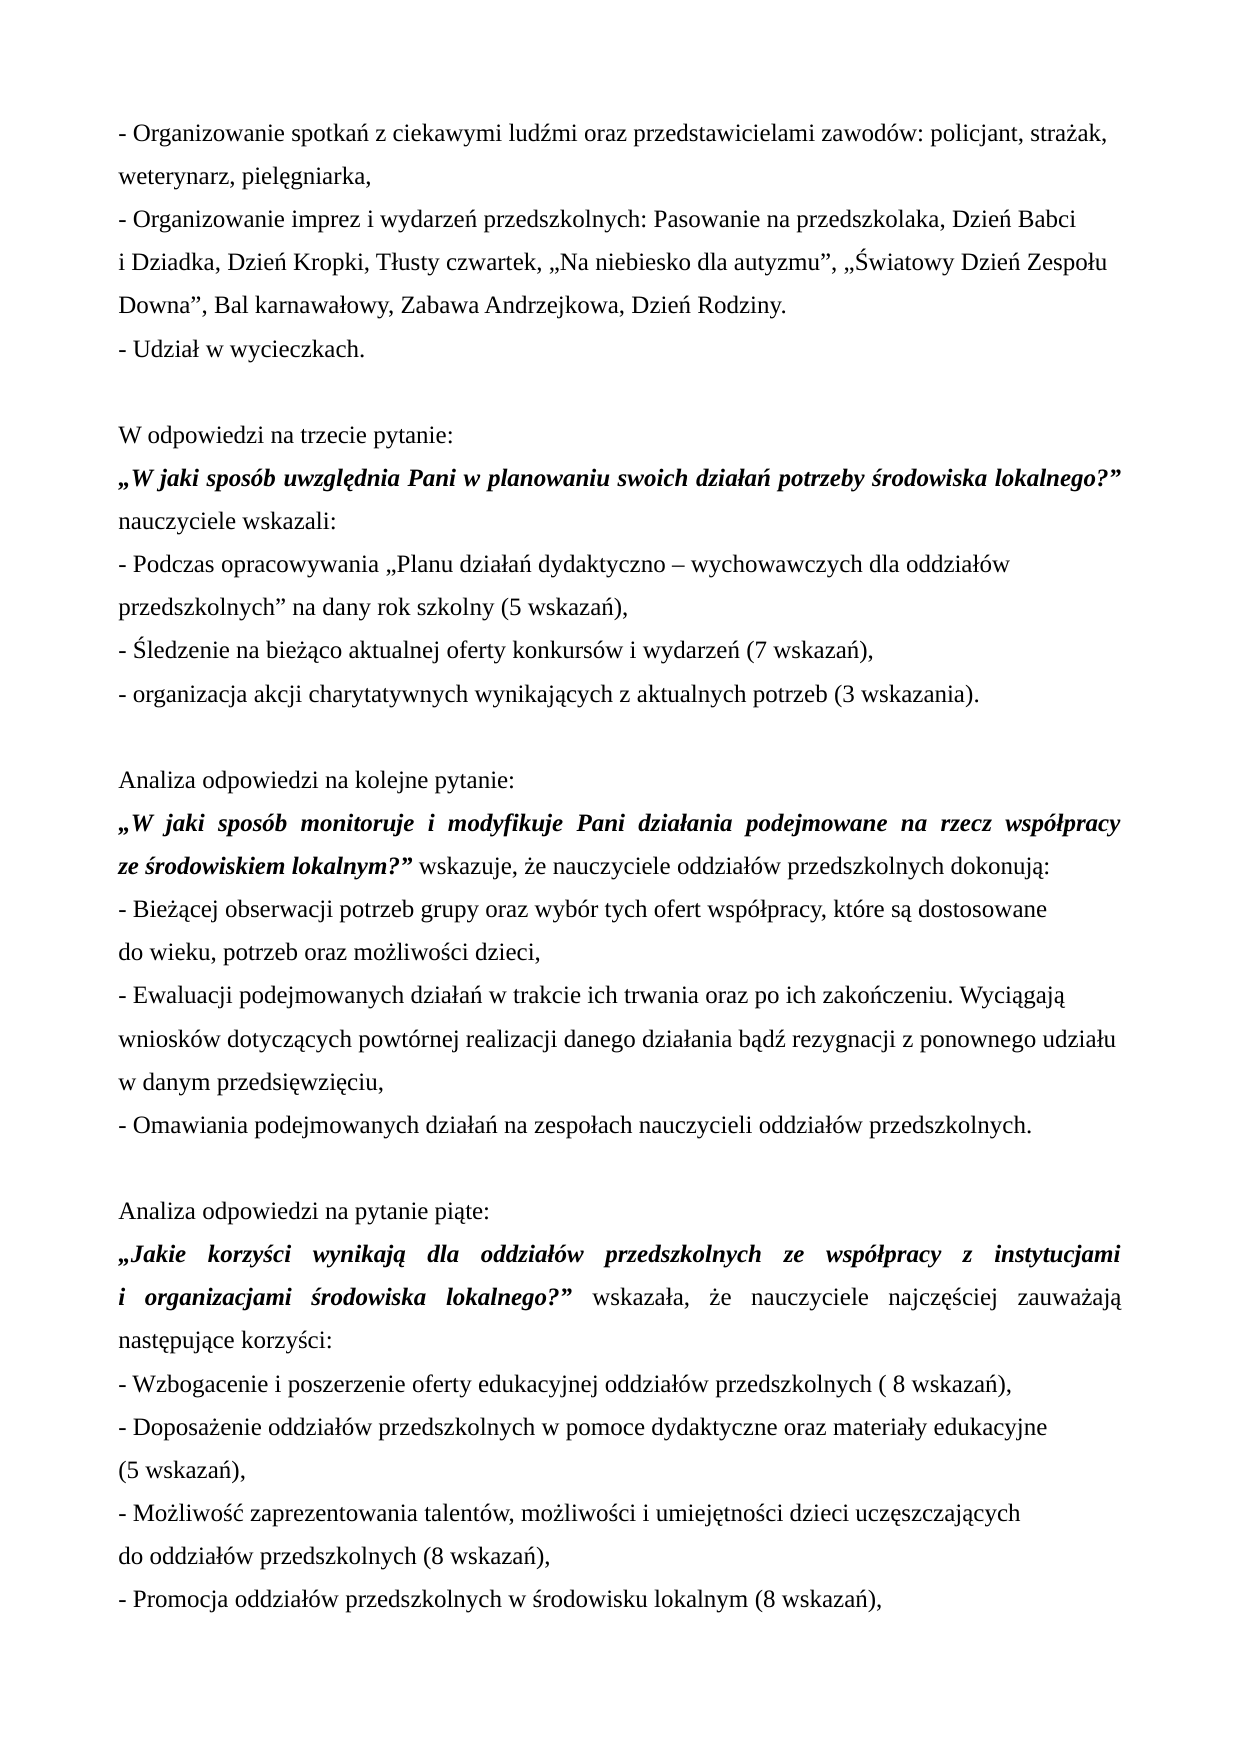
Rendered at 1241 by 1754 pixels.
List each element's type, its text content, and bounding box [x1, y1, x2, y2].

text - Promocja oddziałów przedszkolnych w środowisku lokalnym (8 wskazań), [118, 1584, 1122, 1613]
text - Udział w wycieczkach. [118, 334, 1122, 362]
text W odpowiedzi na trzecie pytanie: [118, 420, 1122, 449]
text - Możliwość zaprezentowania talentów, możliwości i umiejętności dzieci uczęszczających do oddziałów przedszkolnych (8 wskazań), [118, 1498, 1122, 1570]
text „Jakie korzyści wynikają dla oddziałów przedszkolnych ze współpracy z instytucjami i organizacjami środowiska lokalnego?” wskazała, że nauczyciele najczęściej zauważają następujące korzyści: [118, 1239, 1122, 1354]
text - Organizowanie imprez i wydarzeń przedszkolnych: Pasowanie na przedszkolaka, Dzień Babci i Dziadka, Dzień Kropki, Tłusty czwartek, „Na niebiesko dla autyzmu”, „Światowy Dzień Zespołu Downa”, Bal karnawałowy, Zabawa Andrzejkowa, Dzień Rodziny. [118, 204, 1122, 319]
text - Bieżącej obserwacji potrzeb grupy oraz wybór tych ofert współpracy, które są dostosowane do wieku, potrzeb oraz możliwości dzieci, [118, 894, 1122, 966]
text Analiza odpowiedzi na kolejne pytanie: [118, 765, 1122, 794]
text - Doposażenie oddziałów przedszkolnych w pomoce dydaktyczne oraz materiały edukacyjne (5 wskazań), [118, 1412, 1122, 1484]
text Analiza odpowiedzi na pytanie piąte: [118, 1196, 1122, 1225]
text - Wzbogacenie i poszerzenie oferty edukacyjnej oddziałów przedszkolnych ( 8 wskazań), [118, 1369, 1122, 1397]
text „W jaki sposób monitoruje i modyfikuje Pani działania podejmowane na rzecz współpracy ze środowiskiem lokalnym?” wskazuje, że nauczyciele oddziałów przedszkolnych dokonują: [118, 808, 1122, 880]
text - organizacja akcji charytatywnych wynikających z aktualnych potrzeb (3 wskazania). [118, 679, 1122, 707]
text „W jaki sposób uwzględnia Pani w planowaniu swoich działań potrzeby środowiska lokalnego?” nauczyciele wskazali: [118, 463, 1122, 535]
text - Podczas opracowywania „Planu działań dydaktyczno – wychowawczych dla oddziałów przedszkolnych” na dany rok szkolny (5 wskazań), [118, 549, 1122, 621]
text - Organizowanie spotkań z ciekawymi ludźmi oraz przedstawicielami zawodów: policjant, strażak, weterynarz, pielęgniarka, [118, 118, 1122, 190]
text - Ewaluacji podejmowanych działań w trakcie ich trwania oraz po ich zakończeniu. Wyciągają wniosków dotyczących powtórnej realizacji danego działania bądź rezygnacji z ponownego udziału w danym przedsięwzięciu, [118, 981, 1122, 1096]
text - Omawiania podejmowanych działań na zespołach nauczycieli oddziałów przedszkolnych. [118, 1110, 1122, 1139]
text - Śledzenie na bieżąco aktualnej oferty konkursów i wydarzeń (7 wskazań), [118, 636, 1122, 664]
